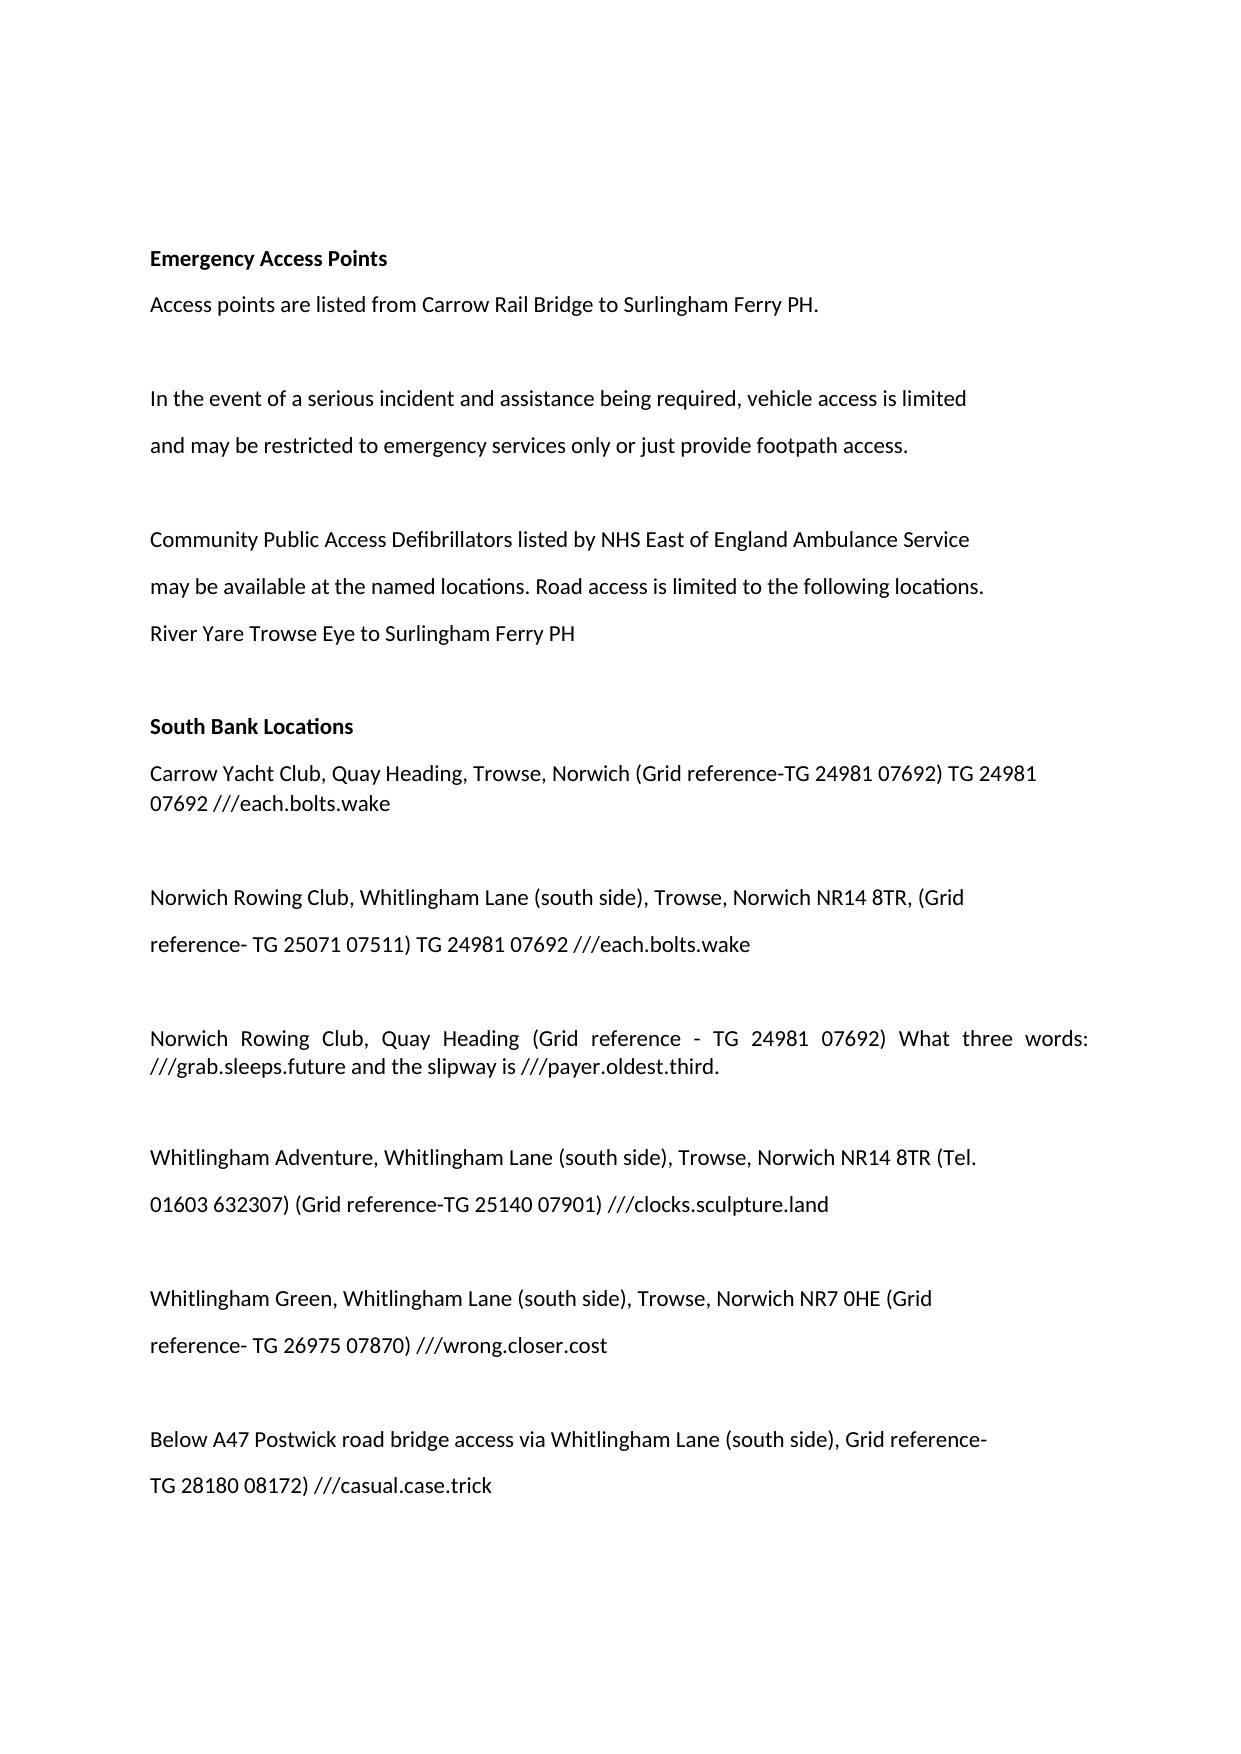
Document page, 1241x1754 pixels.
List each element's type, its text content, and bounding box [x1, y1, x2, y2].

text reference- TG 25071 07511) TG 24981 07692 ///each.bolts.wake [150, 930, 1090, 958]
text In the event of a serious incident and assistance being required, vehicle access is limited [150, 384, 1090, 412]
text River Yare Trowse Eye to Surlingham Ferry PH [150, 619, 1090, 647]
text Norwich Rowing Club, Whitlingham Lane (south side), Trowse, Norwich NR14 8TR, (Grid [150, 883, 1090, 911]
text Norwich Rowing Club, Quay Heading (Grid reference - TG 24981 07692) What three words: ///grab.sleeps.future and the slipway is ///payer.oldest.third. [150, 1024, 1090, 1080]
text Emergency Access Points [150, 244, 1090, 272]
text 01603 632307) (Grid reference-TG 25140 07901) ///clocks.sculpture.land [150, 1190, 1090, 1218]
text Access points are listed from Carrow Rail Bridge to Surlingham Ferry PH. [150, 291, 1090, 319]
text Whitlingham Green, Whitlingham Lane (south side), Trowse, Norwich NR7 0HE (Grid [150, 1284, 1090, 1312]
text may be available at the named locations. Road access is limited to the following locations. [150, 572, 1090, 600]
text Community Public Access Defibrillators listed by NHS East of England Ambulance Service [150, 525, 1090, 553]
text Below A47 Postwick road bridge access via Whitlingham Lane (south side), Grid reference- [150, 1425, 1090, 1453]
text Carrow Yacht Club, Quay Heading, Trowse, Norwich (Grid reference-TG 24981 07692) TG 24981 07692 ///each.bolts.wake [150, 759, 1090, 818]
text reference- TG 26975 07870) ///wrong.closer.cost [150, 1331, 1090, 1359]
text Whitlingham Adventure, Whitlingham Lane (south side), Trowse, Norwich NR14 8TR (Tel. [150, 1143, 1090, 1172]
text TG 28180 08172) ///casual.case.trick [150, 1472, 1090, 1500]
text and may be restricted to emergency services only or just provide footpath access. [150, 431, 1090, 459]
text South Bank Locations [150, 712, 1090, 741]
